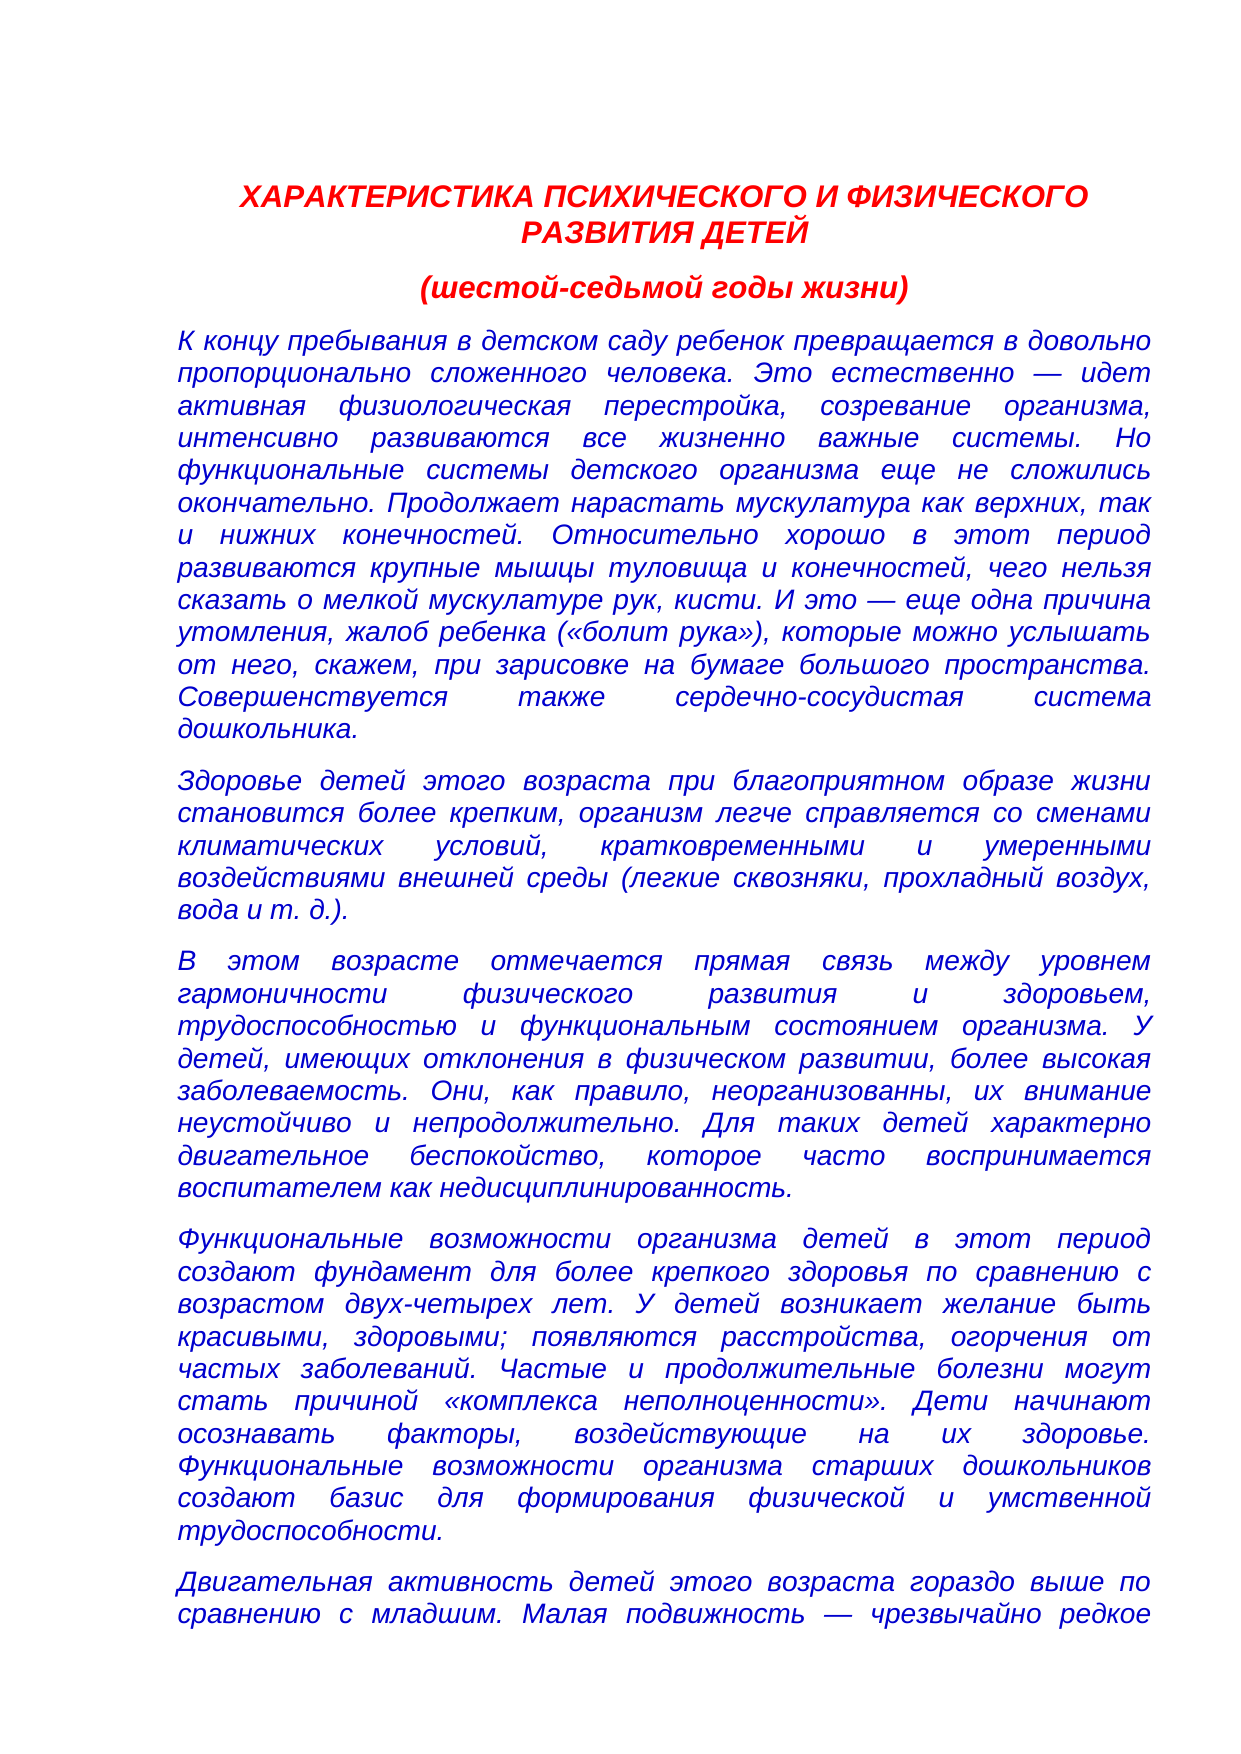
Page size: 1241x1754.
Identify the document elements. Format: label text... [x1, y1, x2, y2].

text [177, 1565, 1152, 1630]
text Функциональные возможности организма детей в этот период создают фундамент для более крепкого здоровья по сравнению с возрастом двух-четырех лет. У детей возникает желание быть красивыми, здоровыми; появляются расстройства, огорчения от частых заболеваний. Частые и продолжительные болезни могут стать причиной «комплекса неполноценности». Дети начинают осознавать факторы, воздействующие на их здоровье. Функциональные возможности организма старших дошкольников создают базис для формирования физической и умственной трудоспособности. [177, 1222, 1152, 1546]
text Здоровье детей этого возраста при благоприятном образе жизни становится более крепким, организм легче справляется со сменами климатических условий, кратковременными и умеренными воздействиями внешней среды (легкие сквозняки, прохладный воздух, вода и т. д.). [177, 764, 1152, 926]
text В этом возрасте отмечается прямая связь между уровнем гармоничности физического развития и здоровьем, трудоспособностью и функциональным состоянием организма. У детей, имеющих отклонения в физическом развитии, более высокая заболеваемость. Они, как правило, неорганизованны, их внимание неустойчиво и непродолжительно. Для таких детей характерно двигательное беспокойство, которое часто воспринимается воспитателем как недисциплинированность. [177, 944, 1152, 1203]
text К концу пребывания в детском саду ребенок превращается в довольно пропорционально сложенного человека. Это естественно — идет активная физиологическая перестройка, созревание организма, интенсивно развиваются все жизненно важные системы. Но функциональные системы детского организма еще не сложились окончательно. Продолжает нарастать мускулатура как верхних, так и нижних конечностей. Относительно хорошо в этот период развиваются крупные мышцы туловища и конечностей, чего нельзя сказать о мелкой мускулатуре рук, кисти. И это — еще одна причина утомления, жалоб ребенка («болит рука»), которые можно услышать от него, скажем, при зарисовке на бумаге большого пространства. Совершенствуется также сердечно-сосудистая система дошкольника. [177, 324, 1152, 745]
text (шестой-седьмой годы жизни) [177, 269, 1152, 305]
text ХАРАКТЕРИСТИКА ПСИХИЧЕСКОГО И ФИЗИЧЕСКОГО РАЗВИТИЯ ДЕТЕЙ [177, 178, 1152, 250]
